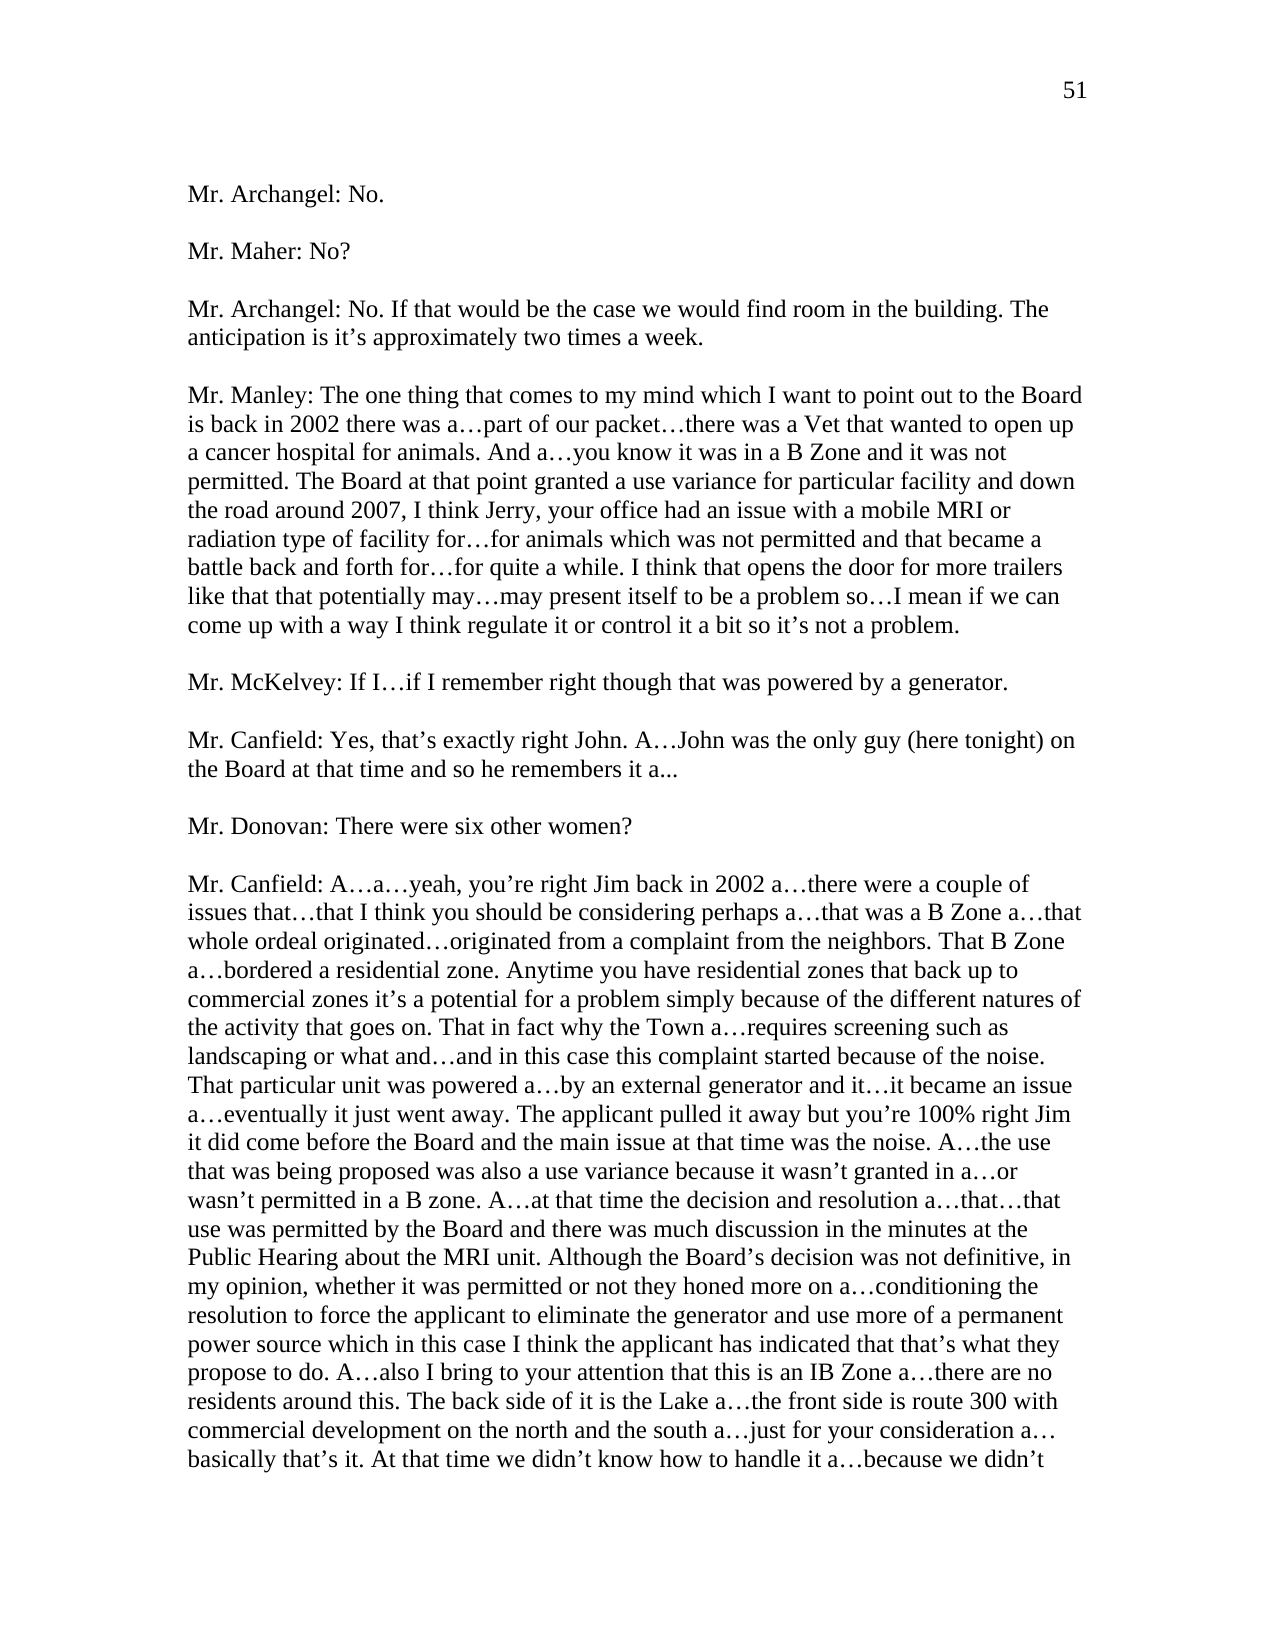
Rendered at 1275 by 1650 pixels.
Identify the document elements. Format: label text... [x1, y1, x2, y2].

text Mr. Archangel: No. [187, 179, 1087, 207]
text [187, 869, 1087, 1472]
text Mr. Manley: The one thing that comes to my mind which I want to point out to the Board is back in 2002 there was a…part of our packet…there was a Vet that wanted to open up a cancer hospital for animals. And a…you know it was in a B Zone and it was not permitted. The Board at that point granted a use variance for particular facility and down the road around 2007, I think Jerry, your office had an issue with a mobile MRI or radiation type of facility for…for animals which was not permitted and that became a battle back and forth for…for quite a while. I think that opens the door for more trailers like that that potentially may…may present itself to be a problem so…I mean if we can come up with a way I think regulate it or control it a bit so it’s not a problem. [187, 380, 1087, 639]
text Mr. Donovan: There were six other women? [187, 811, 1087, 840]
text Mr. Canfield: Yes, that’s exactly right John. A…John was the only guy (here tonight) on the Board at that time and so he remembers it a... [187, 725, 1087, 782]
text Mr. McKelvey: If I…if I remember right though that was powered by a generator. [187, 667, 1087, 696]
text Mr. Maher: No? [187, 236, 1087, 265]
text Mr. Archangel: No. If that would be the case we would find room in the building. The anticipation is it’s approximately two times a week. [187, 294, 1087, 351]
